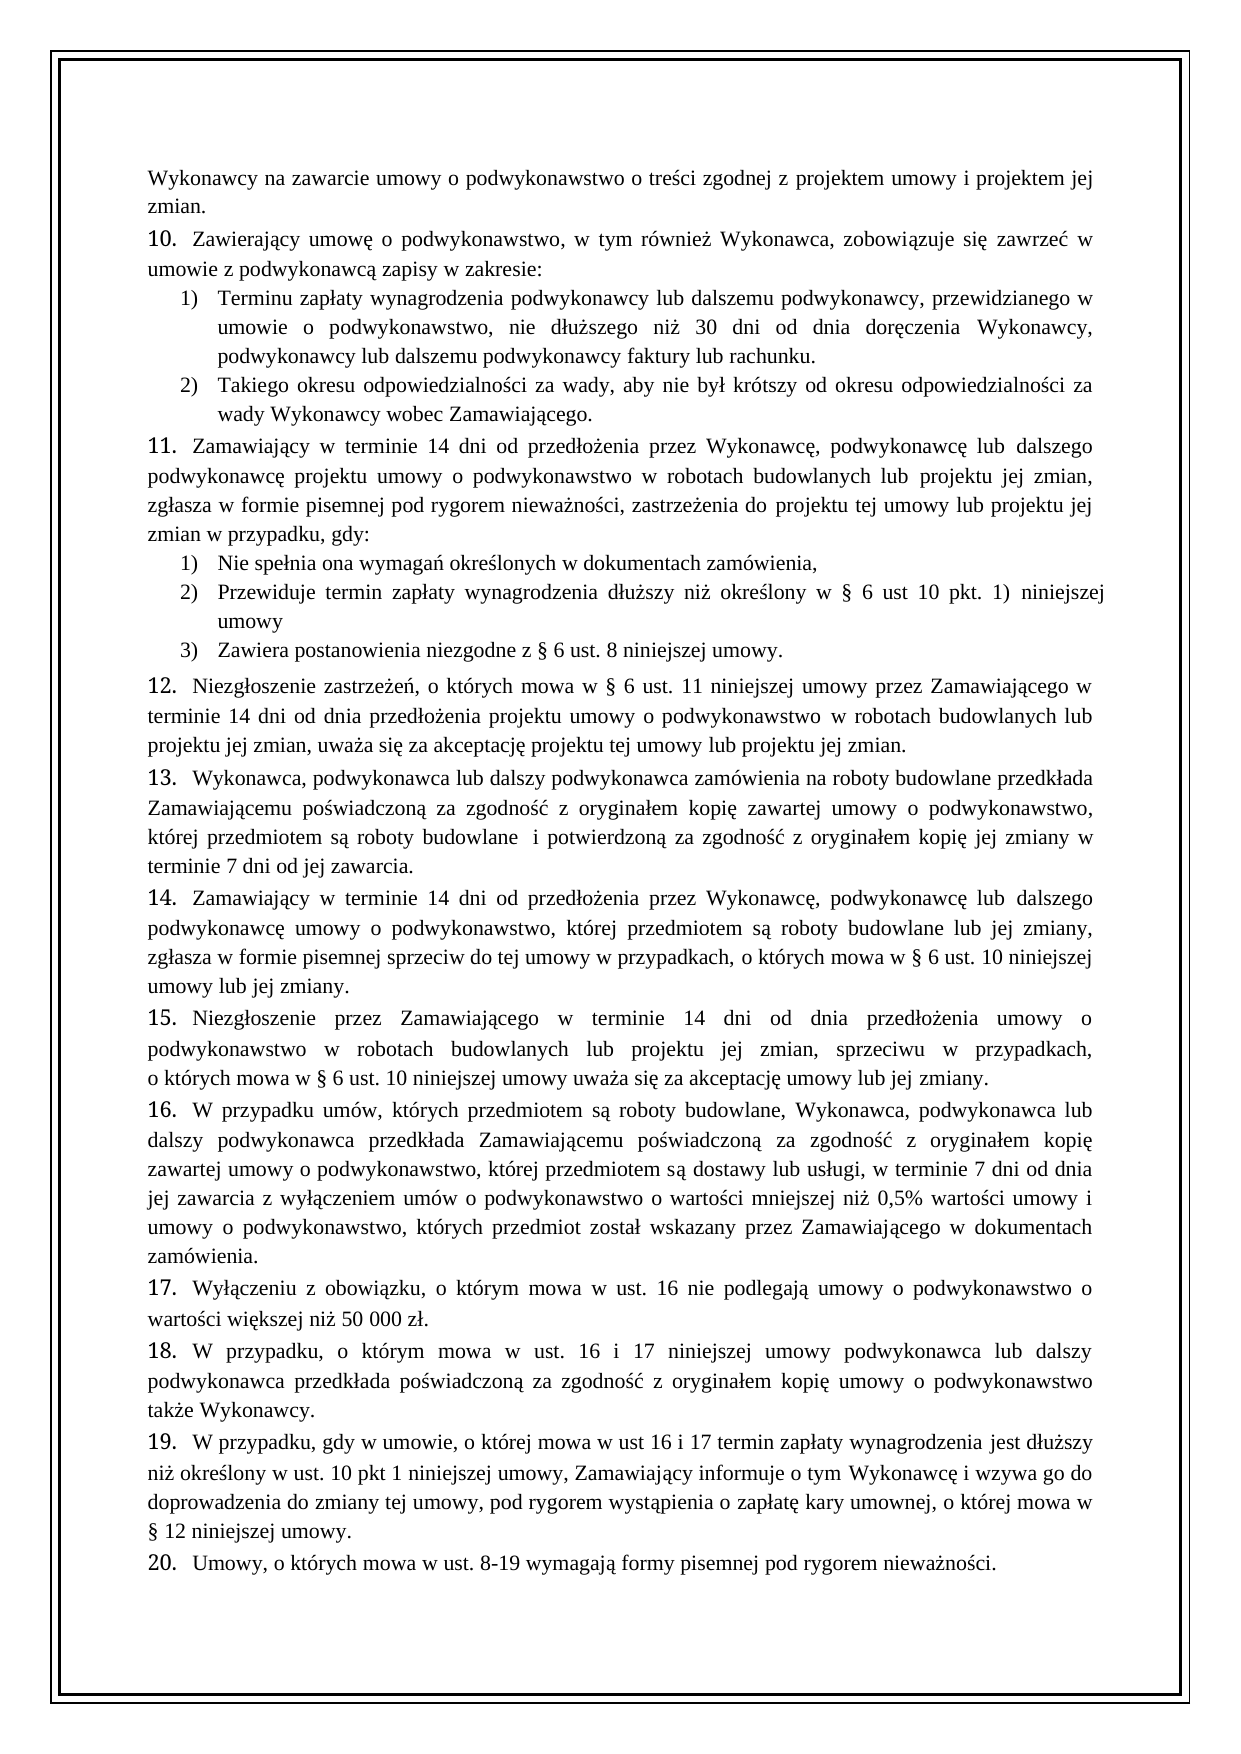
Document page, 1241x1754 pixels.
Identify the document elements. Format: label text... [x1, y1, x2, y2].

list Zawierający umowę o podwykonawstwo, w tym również Wykonawca, zobowiązuje się zawrzeć w umowie z podwykonawcą zapisy w zakresie: [147, 222, 1093, 281]
list Zamawiający w terminie 14 dni od przedłożenia przez Wykonawcę, podwykonawcę lub dalszego podwykonawcę umowy o podwykonawstwo, której przedmiotem są roboty budowlane lub jej zmiany, zgłasza w formie pisemnej sprzeciw do tej umowy w przypadkach, o których mowa w § 6 ust. 10 niniejszej umowy lub jej zmiany. [147, 882, 1093, 998]
list Przewiduje termin zapłaty wynagrodzenia dłuższy niż określony w § 6 ust 10 pkt. 1) niniejszej umowy [180, 579, 1105, 633]
list Umowy, o których mowa w ust. 8-19 wymagają formy pisemnej pod rygorem nieważności. [147, 1547, 1093, 1576]
list Zawiera postanowienia niezgodne z § 6 ust. 8 niniejszej umowy. [180, 637, 1105, 662]
list Niezgłoszenie przez Zamawiającego w terminie 14 dni od dnia przedłożenia umowy o podwykonawstwo w robotach budowlanych lub projektu jej zmian, sprzeciwu w przypadkach, o których mowa w § 6 ust. 10 niniejszej umowy uważa się za akceptację umowy lub jej zmiany. [147, 1002, 1093, 1090]
list Terminu zapłaty wynagrodzenia podwykonawcy lub dalszemu podwykonawcy, przewidzianego w umowie o podwykonawstwo, nie dłuższego niż 30 dni od dnia doręczenia Wykonawcy, podwykonawcy lub dalszemu podwykonawcy faktury lub rachunku. [180, 285, 1093, 368]
list Wykonawca, podwykonawca lub dalszy podwykonawca zamówienia na roboty budowlane przedkłada Zamawiającemu poświadczoną za zgodność z oryginałem kopię zawartej umowy o podwykonawstwo, której przedmiotem są roboty budowlane i potwierdzoną za zgodność z oryginałem kopię jej zmiany w terminie 7 dni od jej zawarcia. [147, 761, 1093, 878]
list W przypadku umów, których przedmiotem są roboty budowlane, Wykonawca, podwykonawca lub dalszy podwykonawca przedkłada Zamawiającemu poświadczoną za zgodność z oryginałem kopię zawartej umowy o podwykonawstwo, której przedmiotem są dostawy lub usługi, w terminie 7 dni od dnia jej zawarcia z wyłączeniem umów o podwykonawstwo o wartości mniejszej niż 0,5% wartości umowy i umowy o podwykonawstwo, których przedmiot został wskazany przez Zamawiającego w dokumentach zamówienia. [147, 1094, 1093, 1268]
list Takiego okresu odpowiedzialności za wady, aby nie był krótszy od okresu odpowiedzialności za wady Wykonawcy wobec Zamawiającego. [180, 372, 1093, 426]
list W przypadku, gdy w umowie, o której mowa w ust 16 i 17 termin zapłaty wynagrodzenia jest dłuższy niż określony w ust. 10 pkt 1 niniejszej umowy, Zamawiający informuje o tym Wykonawcę i wzywa go do doprowadzenia do zmiany tej umowy, pod rygorem wystąpienia o zapłatę kary umownej, o której mowa w § 12 niniejszej umowy. [147, 1426, 1093, 1543]
list Wyłączeniu z obowiązku, o którym mowa w ust. 16 nie podlegają umowy o podwykonawstwo o wartości większej niż 50 000 zł. [147, 1272, 1093, 1331]
list Zamawiający w terminie 14 dni od przedłożenia przez Wykonawcę, podwykonawcę lub dalszego podwykonawcę projektu umowy o podwykonawstwo w robotach budowlanych lub projektu jej zmian, zgłasza w formie pisemnej pod rygorem nieważności, zastrzeżenia do projektu tej umowy lub projektu jej zmian w przypadku, gdy: [147, 430, 1093, 546]
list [147, 164, 1093, 219]
list W przypadku, o którym mowa w ust. 16 i 17 niniejszej umowy podwykonawca lub dalszy podwykonawca przedkłada poświadczoną za zgodność z oryginałem kopię umowy o podwykonawstwo także Wykonawcy. [147, 1335, 1093, 1422]
list Niezgłoszenie zastrzeżeń, o których mowa w § 6 ust. 11 niniejszej umowy przez Zamawiającego w terminie 14 dni od dnia przedłożenia projektu umowy o podwykonawstwo w robotach budowlanych lub projektu jej zmian, uważa się za akceptację projektu tej umowy lub projektu jej zmian. [147, 670, 1093, 758]
list Nie spełnia ona wymagań określonych w dokumentach zamówienia, [180, 550, 1105, 575]
